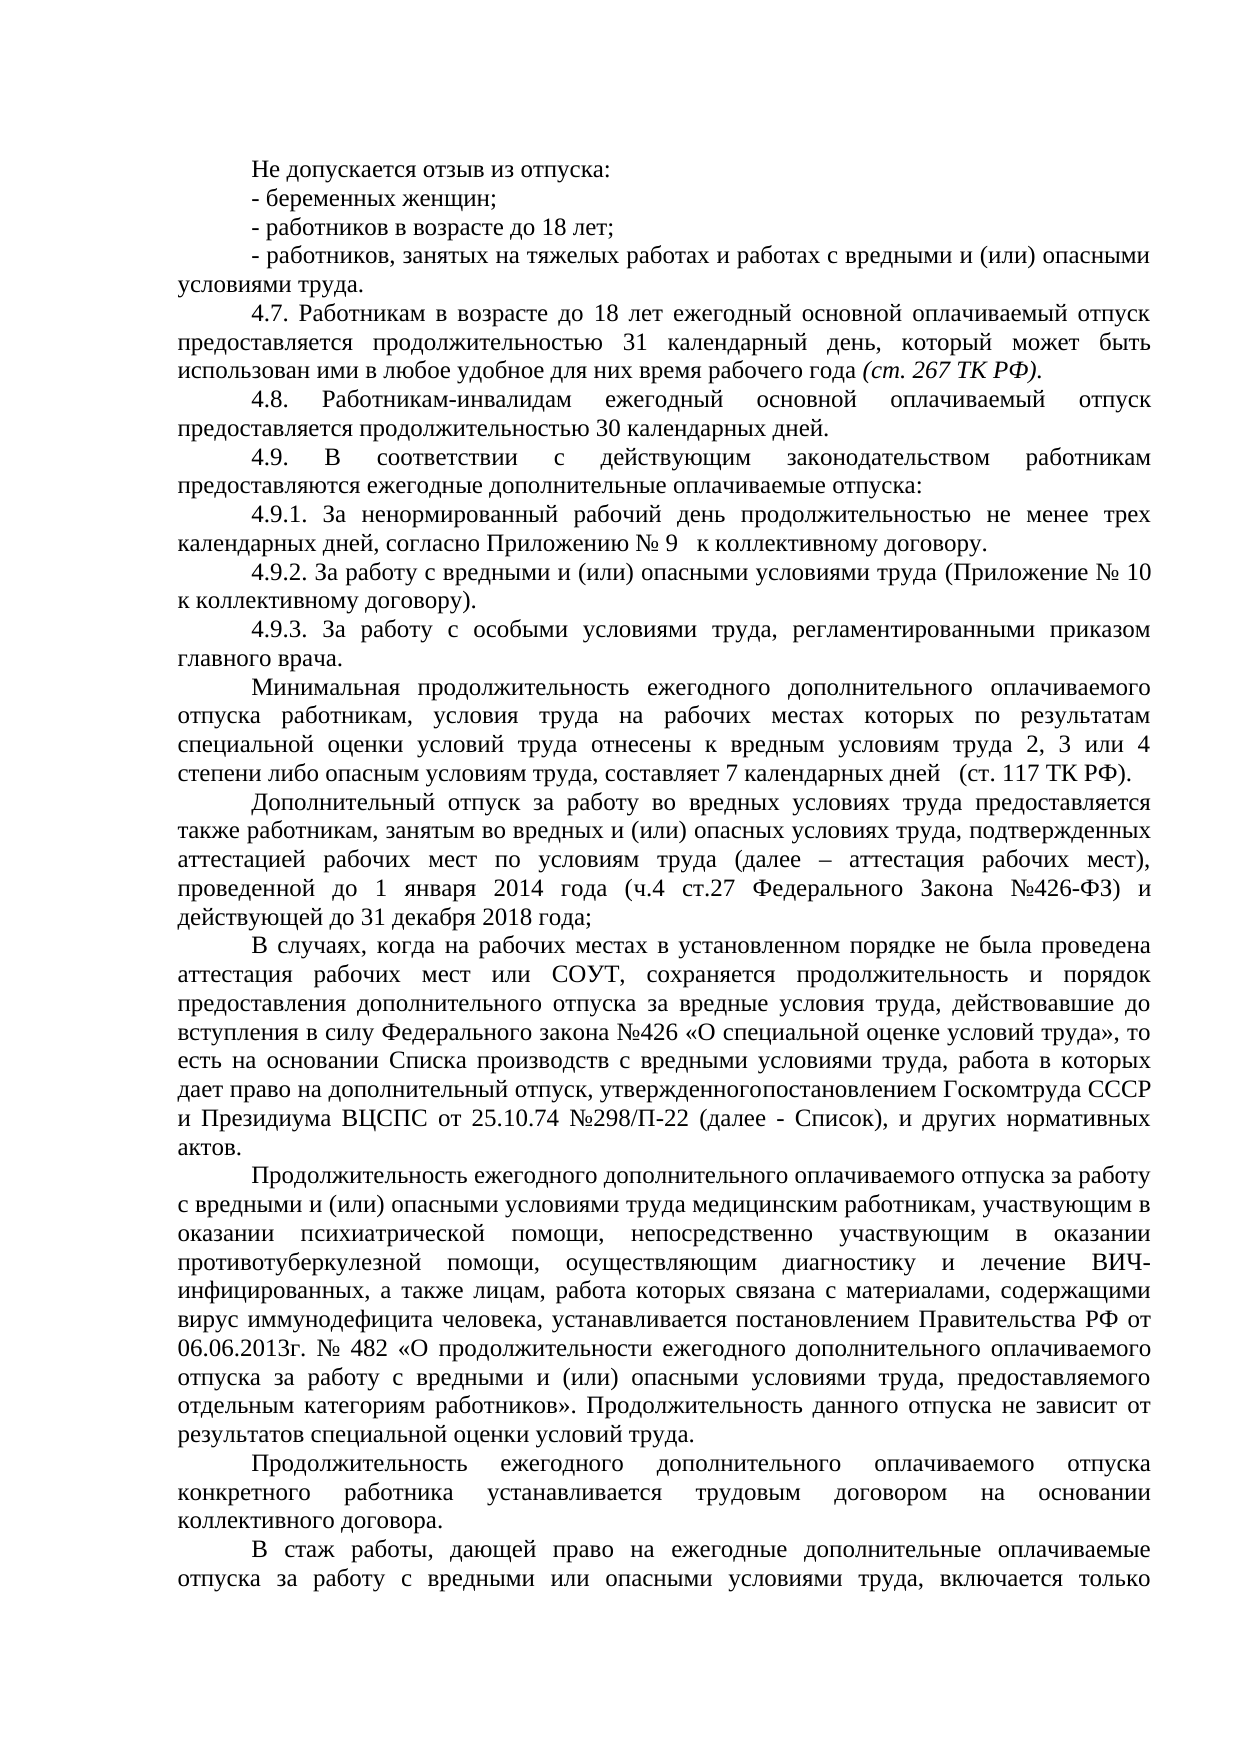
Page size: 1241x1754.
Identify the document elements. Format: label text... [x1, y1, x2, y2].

text - беременных женщин; [177, 183, 1152, 212]
text - работников, занятых на тяжелых работах и работах с вредными и (или) опасными условиями труда. [177, 240, 1152, 298]
text 4.9.3. За работу с особыми условиями труда, регламентированными приказом главного врача. [177, 614, 1152, 672]
text В случаях, когда на рабочих местах в установленном порядке не была проведена аттестация рабочих мест или СОУТ, сохраняется продолжительность и порядок предоставления дополнительного отпуска за вредные условия труда, действовавшие до вступления в силу Федерального закона №426 «О специальной оценке условий труда», то есть на основании Списка производств с вредными условиями труда, работа в которых дает право на дополнительный отпуск, утвержденногопостановлением Госкомтруда СССР и Президиума ВЦСПС от 25.10.74 №298/П-22 (далее - Список), и других нормативных актов. [177, 930, 1152, 1160]
text 4.9. В соответствии с действующим законодательством работникам предоставляются ежегодные дополнительные оплачиваемые отпуска: [177, 442, 1152, 499]
text с вредными и (или) опасными условиями труда медицинским работникам, участвующим в оказании психиатрической помощи, непосредственно участвующим в оказании противотуберкулезной помощи, осуществляющим диагностику и лечение ВИЧ-инфицированных, а также лицам, работа которых связана с материалами, содержащими вирус иммунодефицита человека, устанавливается постановлением Правительства РФ от 06.06.2013г. № 482 «О продолжительности ежегодного дополнительного оплачиваемого отпуска за работу с вредными и (или) опасными условиями труда, предоставляемого отдельным категориям работников». Продолжительность данного отпуска не зависит от результатов специальной оценки условий труда. [177, 1189, 1152, 1448]
text Не допускается отзыв из отпуска: [146, 123, 1183, 183]
text Продолжительность ежегодного дополнительного оплачиваемого отпуска конкретного работника устанавливается трудовым договором на основании коллективного договора. [177, 1448, 1152, 1498]
text 4.8. Работникам-инвалидам ежегодный основной оплачиваемый отпуск предоставляется продолжительностью 30 календарных дней. [177, 384, 1152, 442]
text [146, 1498, 1183, 1623]
text 4.9.2. За работу с вредными и (или) опасными условиями труда (Приложение № 10 к коллективному договору). [177, 557, 1152, 614]
text Дополнительный отпуск за работу во вредных условиях труда предоставляется также работникам, занятым во вредных и (или) опасных условиях труда, подтвержденных аттестацией рабочих мест по условиям труда (далее – аттестация рабочих мест), проведенной до 1 января 2014 года (ч.4 ст.27 Федерального Закона №426-ФЗ) и действующей до 31 декабря 2018 года; [177, 787, 1152, 930]
text 4.9.1. За ненормированный рабочий день продолжительностью не менее трех календарных дней, согласно Приложению № 9 к коллективному договору. [177, 499, 1152, 557]
text Минимальная продолжительность ежегодного дополнительного оплачиваемого отпуска работникам, условия труда на рабочих местах которых по результатам специальной оценки условий труда отнесены к вредным условиям труда 2, 3 или 4 степени либо опасным условиям труда, составляет 7 календарных дней (ст. 117 ТК РФ). [177, 672, 1152, 787]
text Продолжительность ежегодного дополнительного оплачиваемого отпуска за работу [177, 1160, 1152, 1189]
text - работников в возрасте до 18 лет; [177, 212, 1152, 240]
text 4.7. Работникам в возрасте до 18 лет ежегодный основной оплачиваемый отпуск предоставляется продолжительностью 31 календарный день, который может быть использован ими в любое удобное для них время рабочего года (ст. 267 ТК РФ). [177, 298, 1152, 384]
